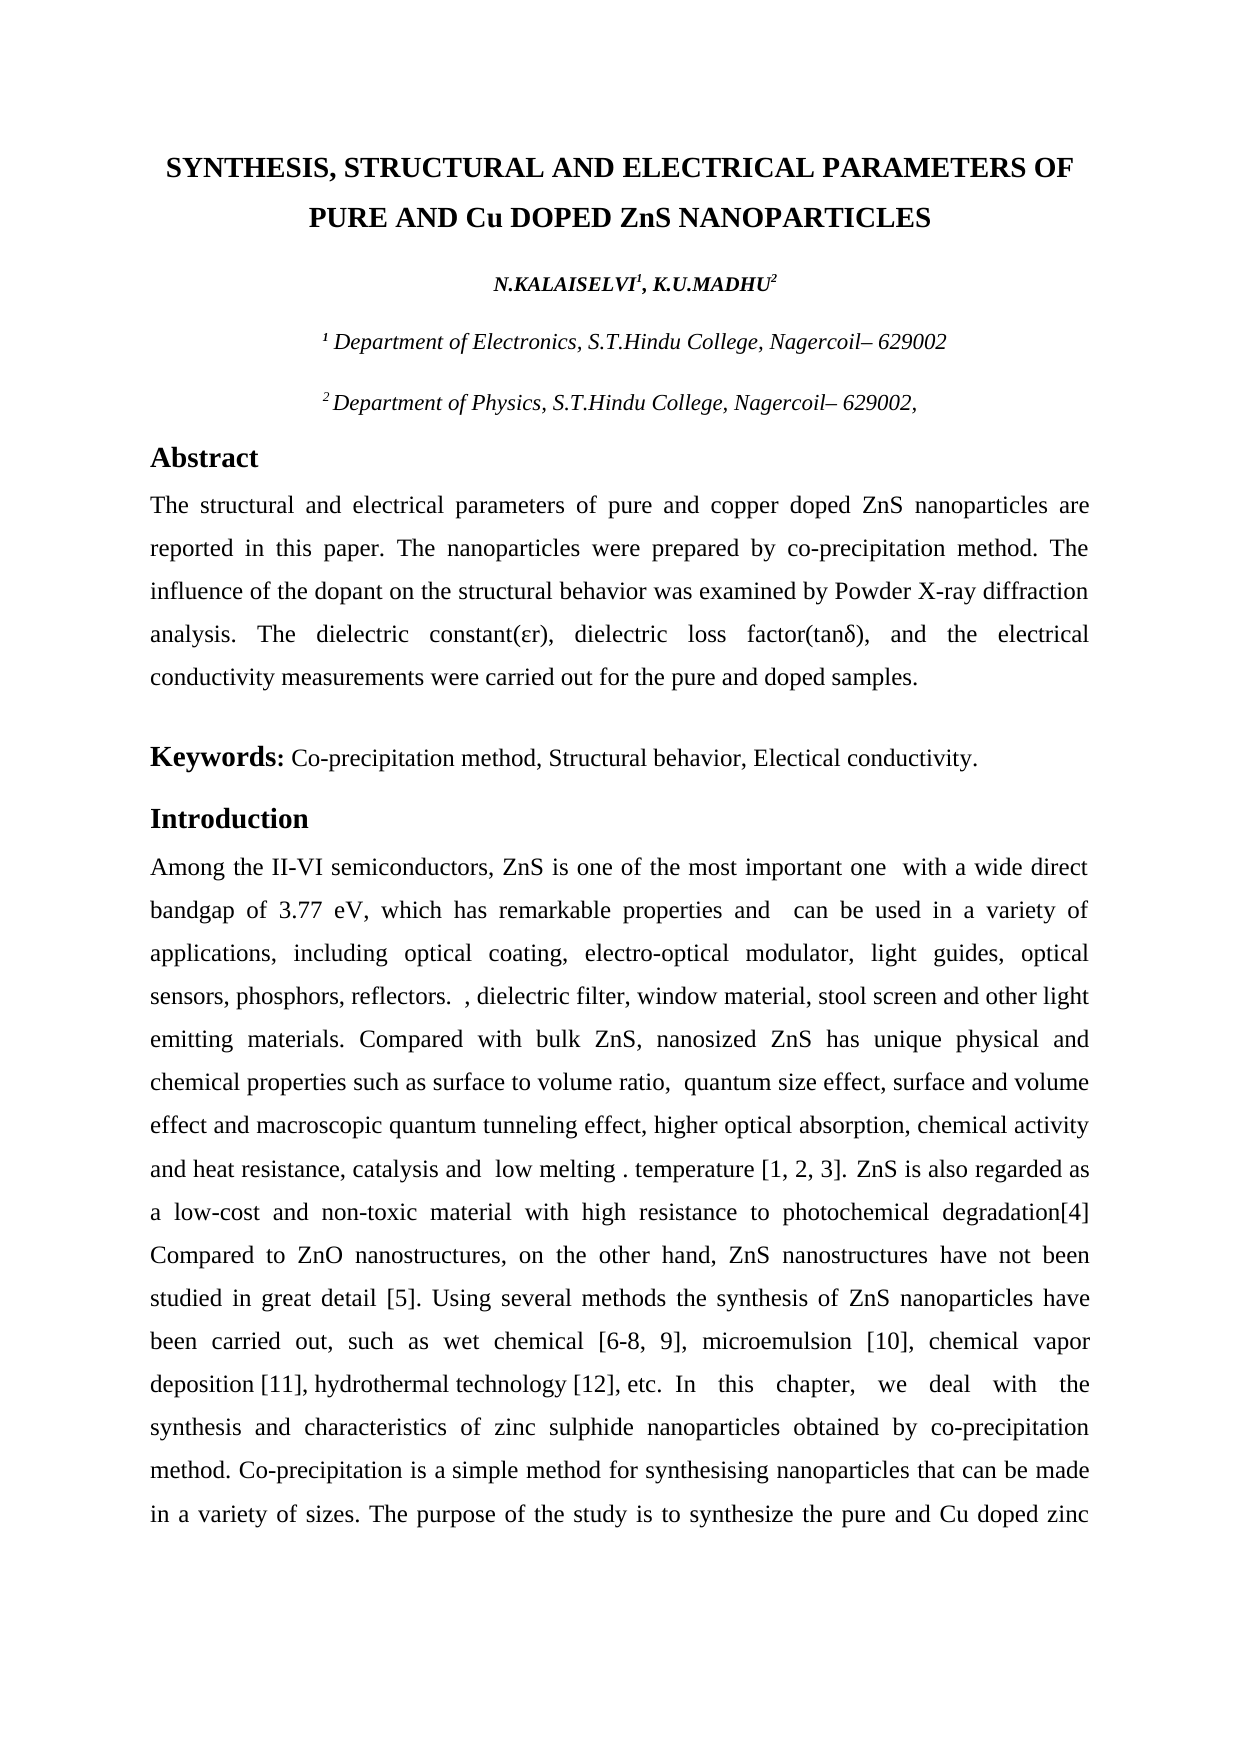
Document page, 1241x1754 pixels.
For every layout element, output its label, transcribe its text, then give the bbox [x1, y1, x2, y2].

text The structural and electrical parameters of pure and copper doped ZnS nanoparticles are reported in this paper. The nanoparticles were prepared by co-precipitation method. The influence of the dopant on the structural behavior was examined by Powder X-ray diffraction analysis. The dielectric constant(εr), dielectric loss factor(tanδ), and the electrical conductivity measurements were carried out for the pure and doped samples. [150, 490, 1090, 691]
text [150, 1226, 1090, 1527]
text Introduction [150, 801, 1090, 835]
text Keywords: Co-precipitation method, Structural behavior, Electical conductivity. [150, 739, 1090, 773]
text N.KALAISELVI1, K.U.MADHU2 [180, 271, 1090, 296]
text 2 Department of Physics, S.T.Hindu College, Nagercoil– 629002, [150, 389, 1090, 415]
text Abstract [150, 440, 1090, 473]
text 1 Department of Electronics, S.T.Hindu College, Nagercoil– 629002 [180, 328, 1090, 355]
text SYNTHESIS, STRUCTURAL AND ELECTRICAL PARAMETERS OF PURE AND Cu DOPED ZnS NANOPARTICLES [150, 150, 1090, 234]
